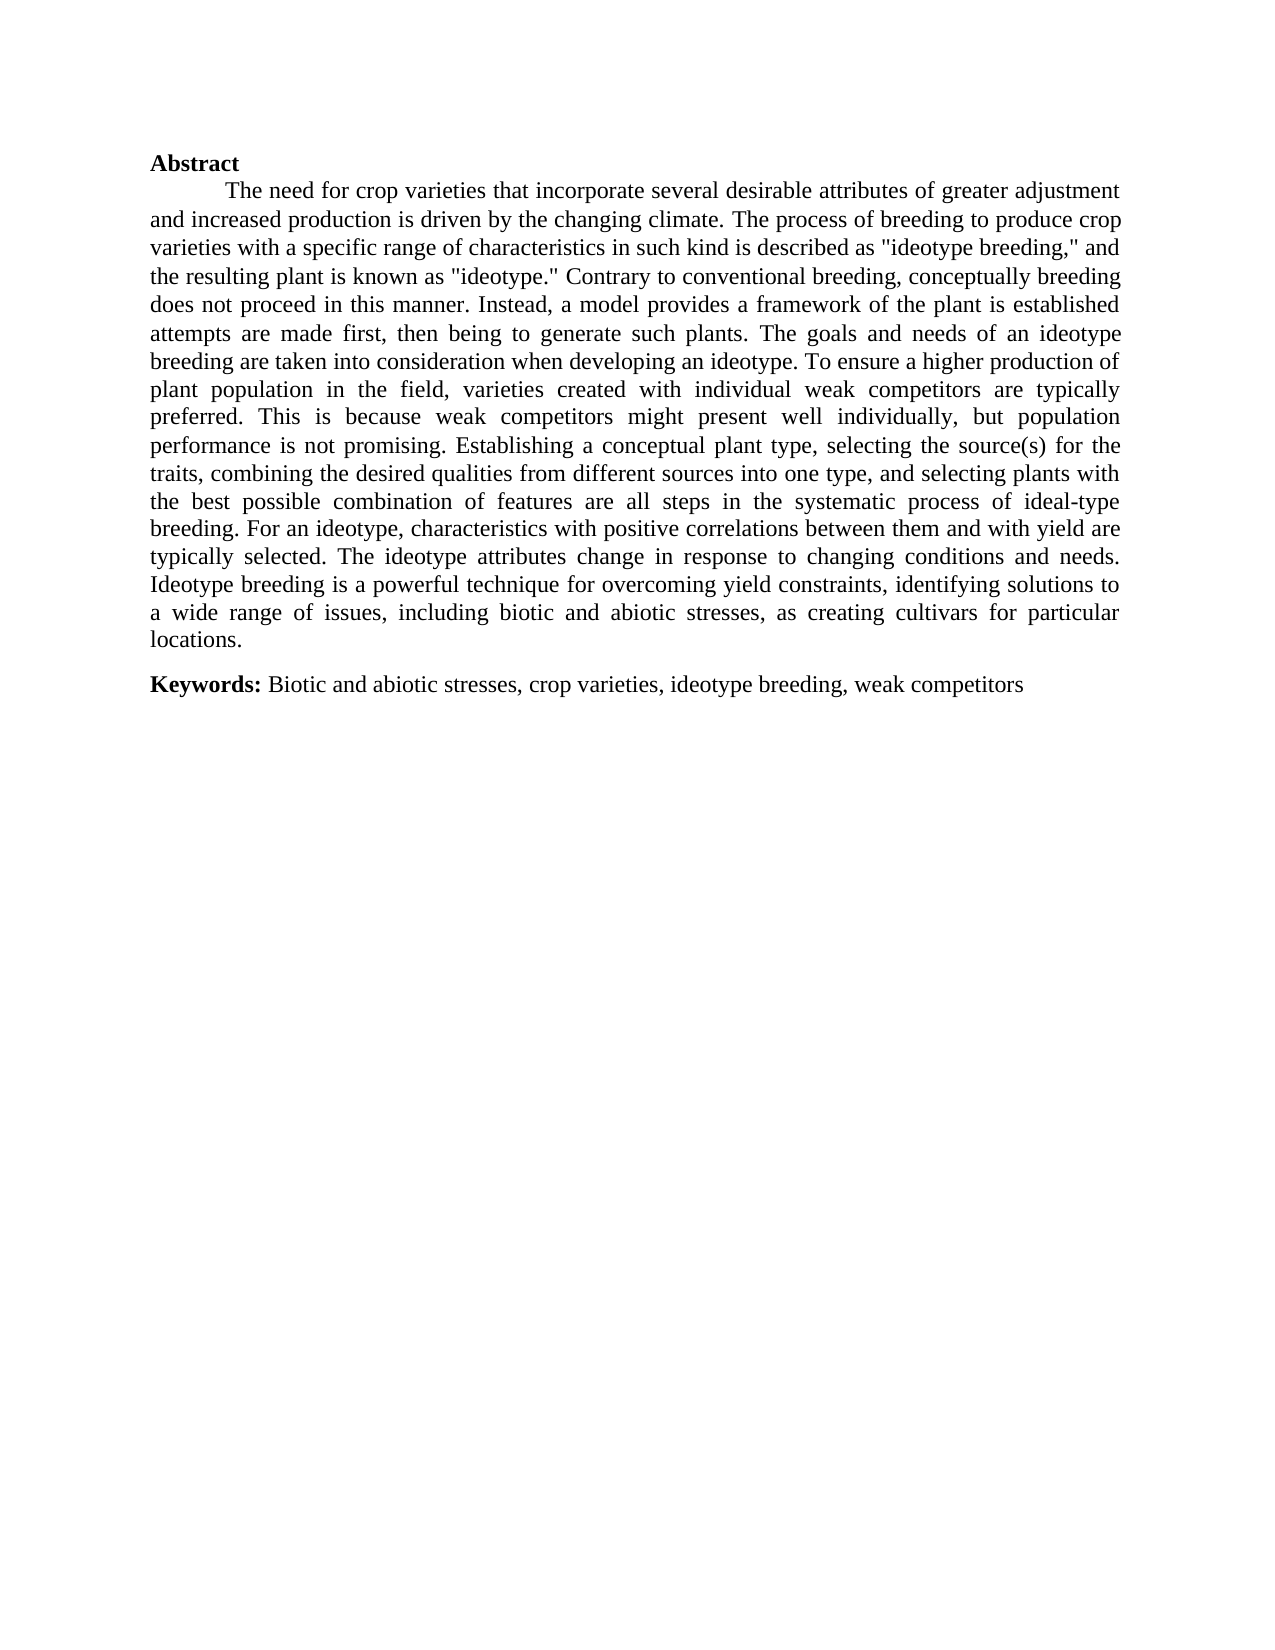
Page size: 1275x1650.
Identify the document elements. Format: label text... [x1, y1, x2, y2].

text Keywords: Biotic and abiotic stresses, crop varieties, ideotype breeding, weak competitors [150, 670, 1094, 697]
text The need for crop varieties that incorporate several desirable attributes of greater adjustment and increased production is driven by the changing climate. The process of breeding to produce crop varieties with a specific range of characteristics in such kind is described as "ideotype breeding," and the resulting plant is known as "ideotype." Contrary to conventional breeding, conceptually breeding does not proceed in this manner. Instead, a model provides a framework of the plant is established attempts are made first, then being to generate such plants. The goals and needs of an ideotype breeding are taken into consideration when developing an ideotype. To ensure a higher production of plant population in the field, varieties created with individual weak competitors are typically preferred. This is because weak competitors might present well individually, but population performance is not promising. Establishing a conceptual plant type, selecting the source(s) for the traits, combining the desired qualities from different sources into one type, and selecting plants with the best possible combination of features are all steps in the systematic process of ideal-type breeding. For an ideotype, characteristics with positive correlations between them and with yield are typically selected. The ideotype attributes change in response to changing conditions and needs. Ideotype breeding is a powerful technique for overcoming yield constraints, identifying solutions to a wide range of issues, including biotic and abiotic stresses, as creating cultivars for particular locations. [150, 177, 1122, 653]
text Abstract [150, 150, 1122, 177]
